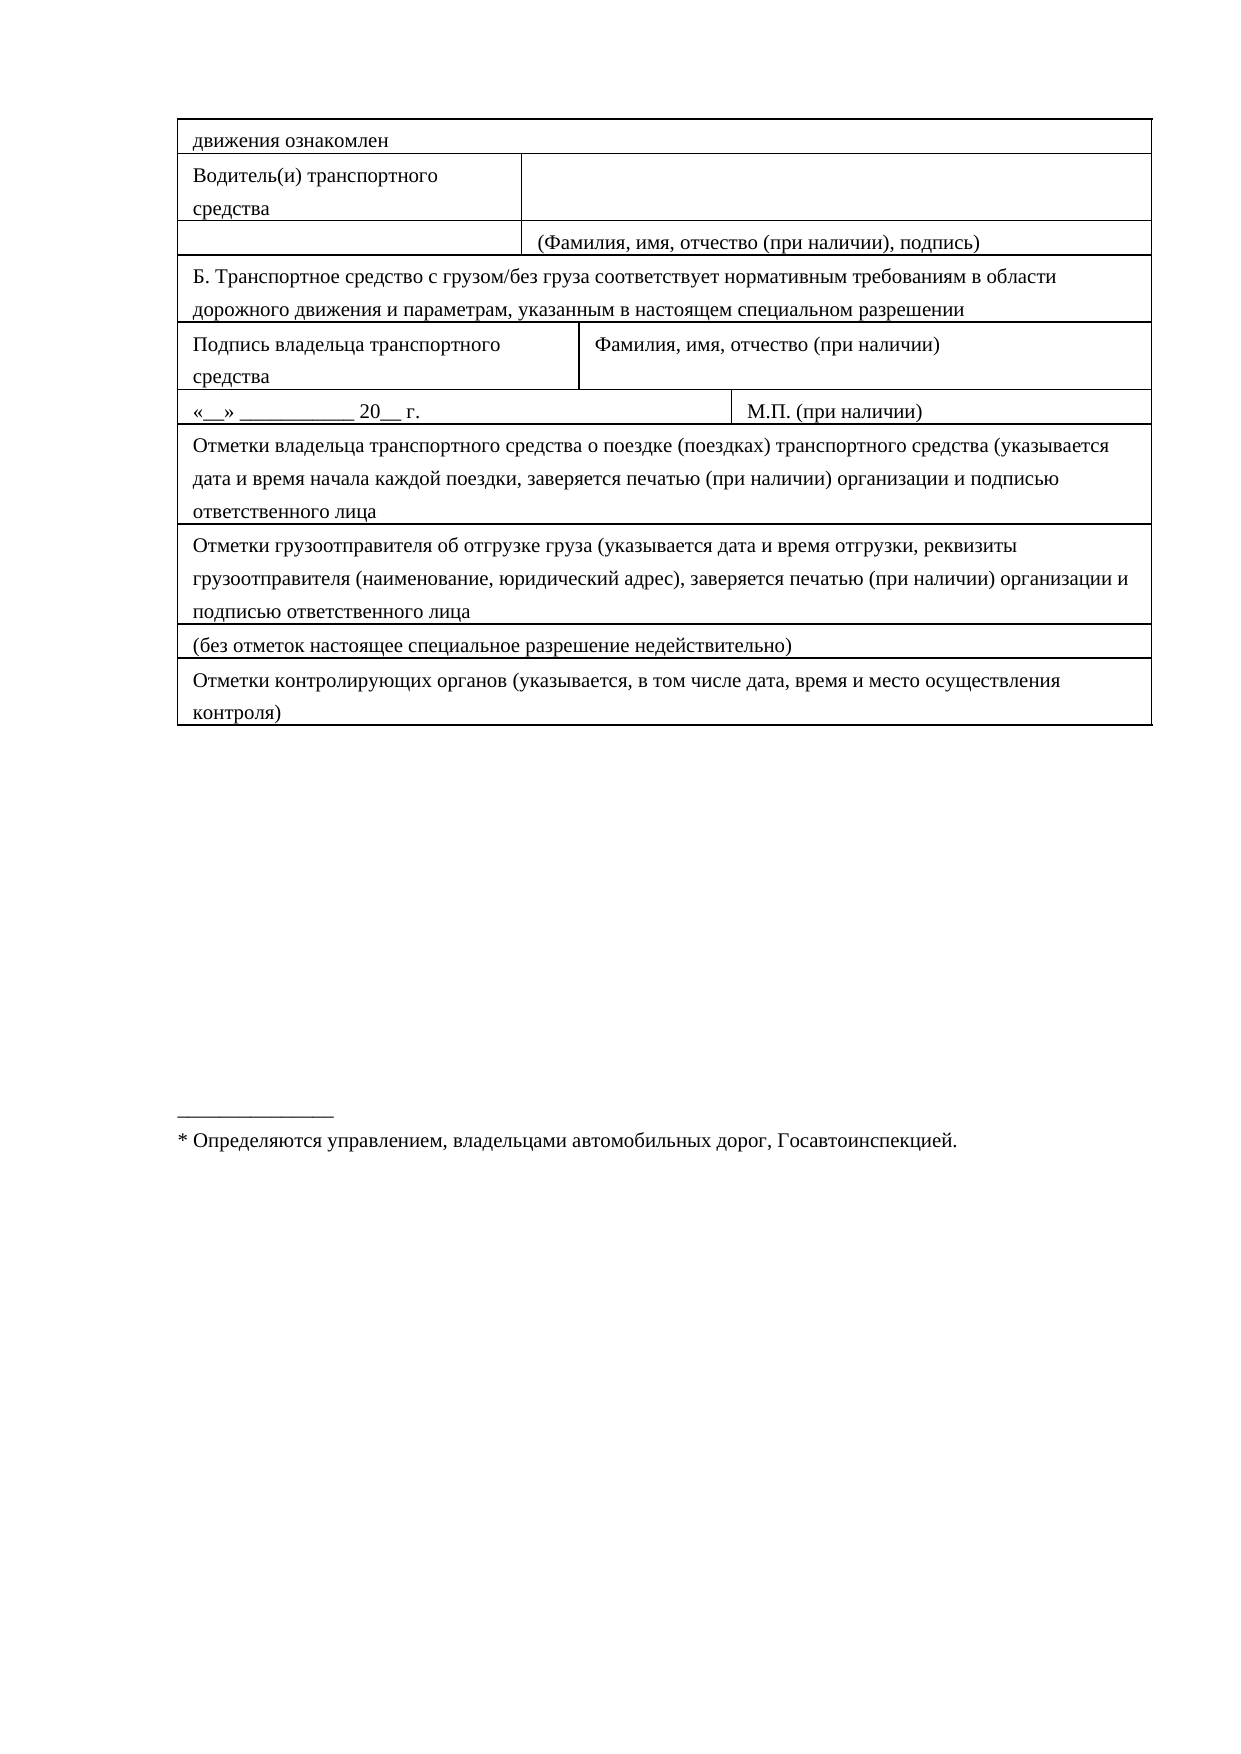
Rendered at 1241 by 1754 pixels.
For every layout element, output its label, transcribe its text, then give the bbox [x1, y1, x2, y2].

table_cell Отметки грузоотправителя об отгрузке груза (указывается дата и время отгрузки, реквизиты грузоотправителя (наименование, юридический адрес), заверяется печатью (при наличии) организации и подписью ответственного лица [178, 525, 1151, 623]
text * Определяются управлением, владельцами автомобильных дорог, Госавтоинспекцией. [177, 1120, 1152, 1152]
table_cell Отметки владельца транспортного средства о поездке (поездках) транспортного средства (указывается дата и время начала каждой поездки, заверяется печатью (при наличии) организации и подписью ответственного лица [178, 425, 1151, 523]
table_cell Фамилия, имя, отчество (при наличии) [580, 323, 1151, 388]
table_cell [178, 221, 521, 254]
table_cell М.П. (при наличии) [732, 390, 1151, 423]
text _______________ [177, 1087, 1152, 1120]
table_cell Б. Транспортное средство с грузом/без груза соответствует нормативным требованиям в области дорожного движения и параметрам, указанным в настоящем специальном разрешении [178, 256, 1151, 321]
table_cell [178, 120, 1151, 152]
table_cell (Фамилия, имя, отчество (при наличии), подпись) [522, 221, 1151, 254]
table_cell Отметки контролирующих органов (указывается, в том числе дата, время и место осуществления контроля) [178, 659, 1151, 724]
table_cell Подпись владельца транспортного средства [178, 323, 578, 388]
table_cell «__» ___________ 20__ г. [178, 390, 731, 423]
table_cell [522, 154, 1151, 220]
table_cell (без отметок настоящее специальное разрешение недействительно) [178, 625, 1151, 657]
table_cell Водитель(и) транспортного средства [178, 154, 521, 220]
